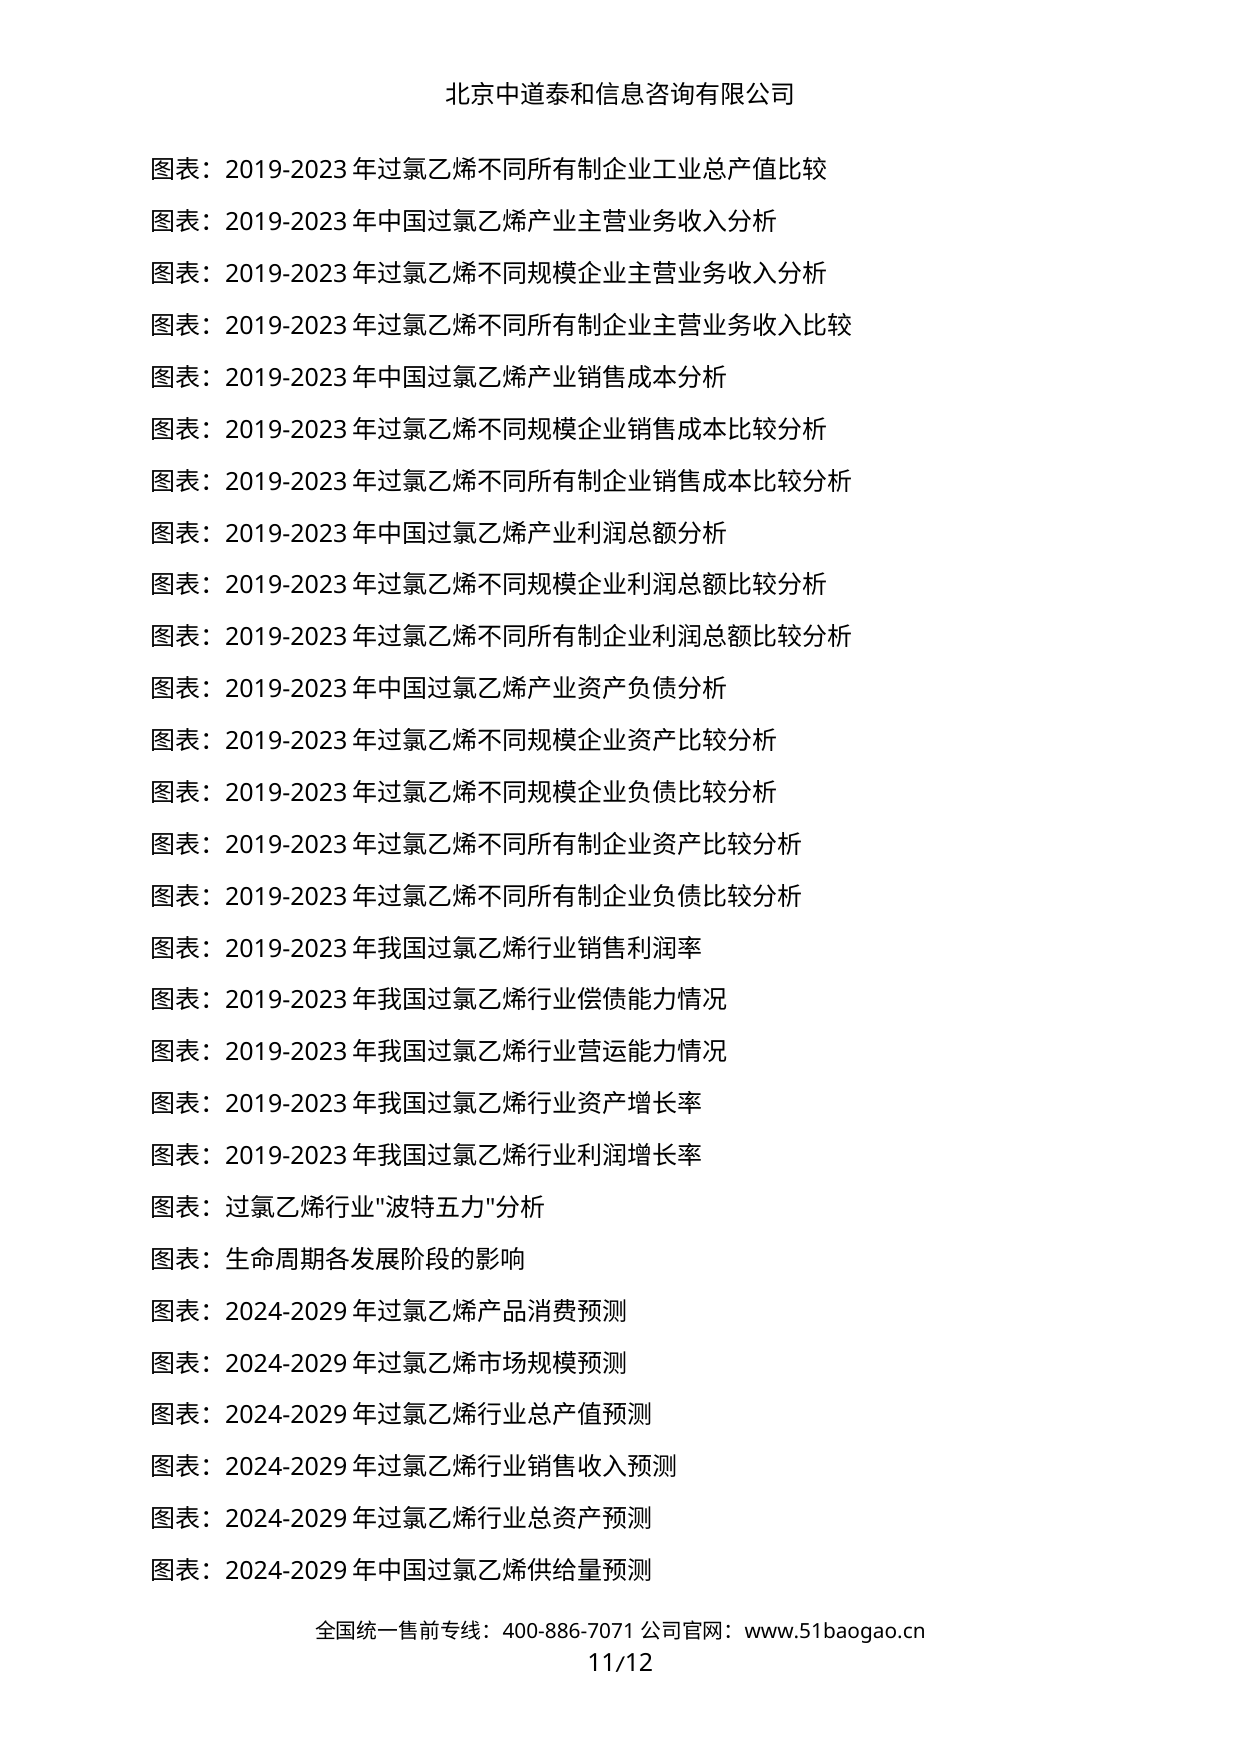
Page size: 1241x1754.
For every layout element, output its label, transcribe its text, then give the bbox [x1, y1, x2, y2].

text 图表：2019-2023年中国过氯乙烯产业销售成本分析 [150, 357, 1090, 394]
text 图表：2019-2023年过氯乙烯不同所有制企业资产比较分析 [150, 824, 1090, 861]
text 图表：2019-2023年过氯乙烯不同规模企业利润总额比较分析 [150, 565, 1090, 601]
text 图表：2019-2023年过氯乙烯不同规模企业负债比较分析 [150, 772, 1090, 809]
text 图表：2019-2023年过氯乙烯不同所有制企业负债比较分析 [150, 876, 1090, 912]
text 图表：生命周期各发展阶段的影响 [150, 1239, 1090, 1276]
text 图表：2019-2023年过氯乙烯不同规模企业资产比较分析 [150, 721, 1090, 757]
text 图表：2019-2023年过氯乙烯不同所有制企业主营业务收入比较 [150, 306, 1090, 342]
text 图表：2019-2023年中国过氯乙烯产业资产负债分析 [150, 669, 1090, 705]
text 图表：2019-2023年过氯乙烯不同所有制企业工业总产值比较 [150, 150, 1090, 186]
text 图表：2019-2023年我国过氯乙烯行业营运能力情况 [150, 1032, 1090, 1068]
text 图表：2024-2029年过氯乙烯行业销售收入预测 [150, 1447, 1090, 1483]
text 图表：2019-2023年中国过氯乙烯产业利润总额分析 [150, 513, 1090, 549]
text 图表：2024-2029年过氯乙烯行业总产值预测 [150, 1395, 1090, 1431]
text 图表：2024-2029年过氯乙烯市场规模预测 [150, 1343, 1090, 1379]
text 图表：2019-2023年我国过氯乙烯行业偿债能力情况 [150, 980, 1090, 1016]
text 图表：2019-2023年过氯乙烯不同所有制企业销售成本比较分析 [150, 461, 1090, 497]
text 图表：2019-2023年过氯乙烯不同规模企业主营业务收入分析 [150, 254, 1090, 290]
text 图表：2019-2023年过氯乙烯不同所有制企业利润总额比较分析 [150, 617, 1090, 653]
text 图表：2024-2029年过氯乙烯产品消费预测 [150, 1291, 1090, 1327]
text 图表：2019-2023年我国过氯乙烯行业利润增长率 [150, 1136, 1090, 1172]
text 图表：2019-2023年中国过氯乙烯产业主营业务收入分析 [150, 202, 1090, 238]
text 图表：过氯乙烯行业"波特五力"分析 [150, 1187, 1090, 1224]
text 图表：2019-2023年我国过氯乙烯行业销售利润率 [150, 928, 1090, 964]
text 图表：2024-2029年中国过氯乙烯供给量预测 [150, 1551, 1090, 1587]
text 图表：2019-2023年过氯乙烯不同规模企业销售成本比较分析 [150, 409, 1090, 446]
text 图表：2019-2023年我国过氯乙烯行业资产增长率 [150, 1084, 1090, 1120]
text 图表：2024-2029年过氯乙烯行业总资产预测 [150, 1499, 1090, 1535]
